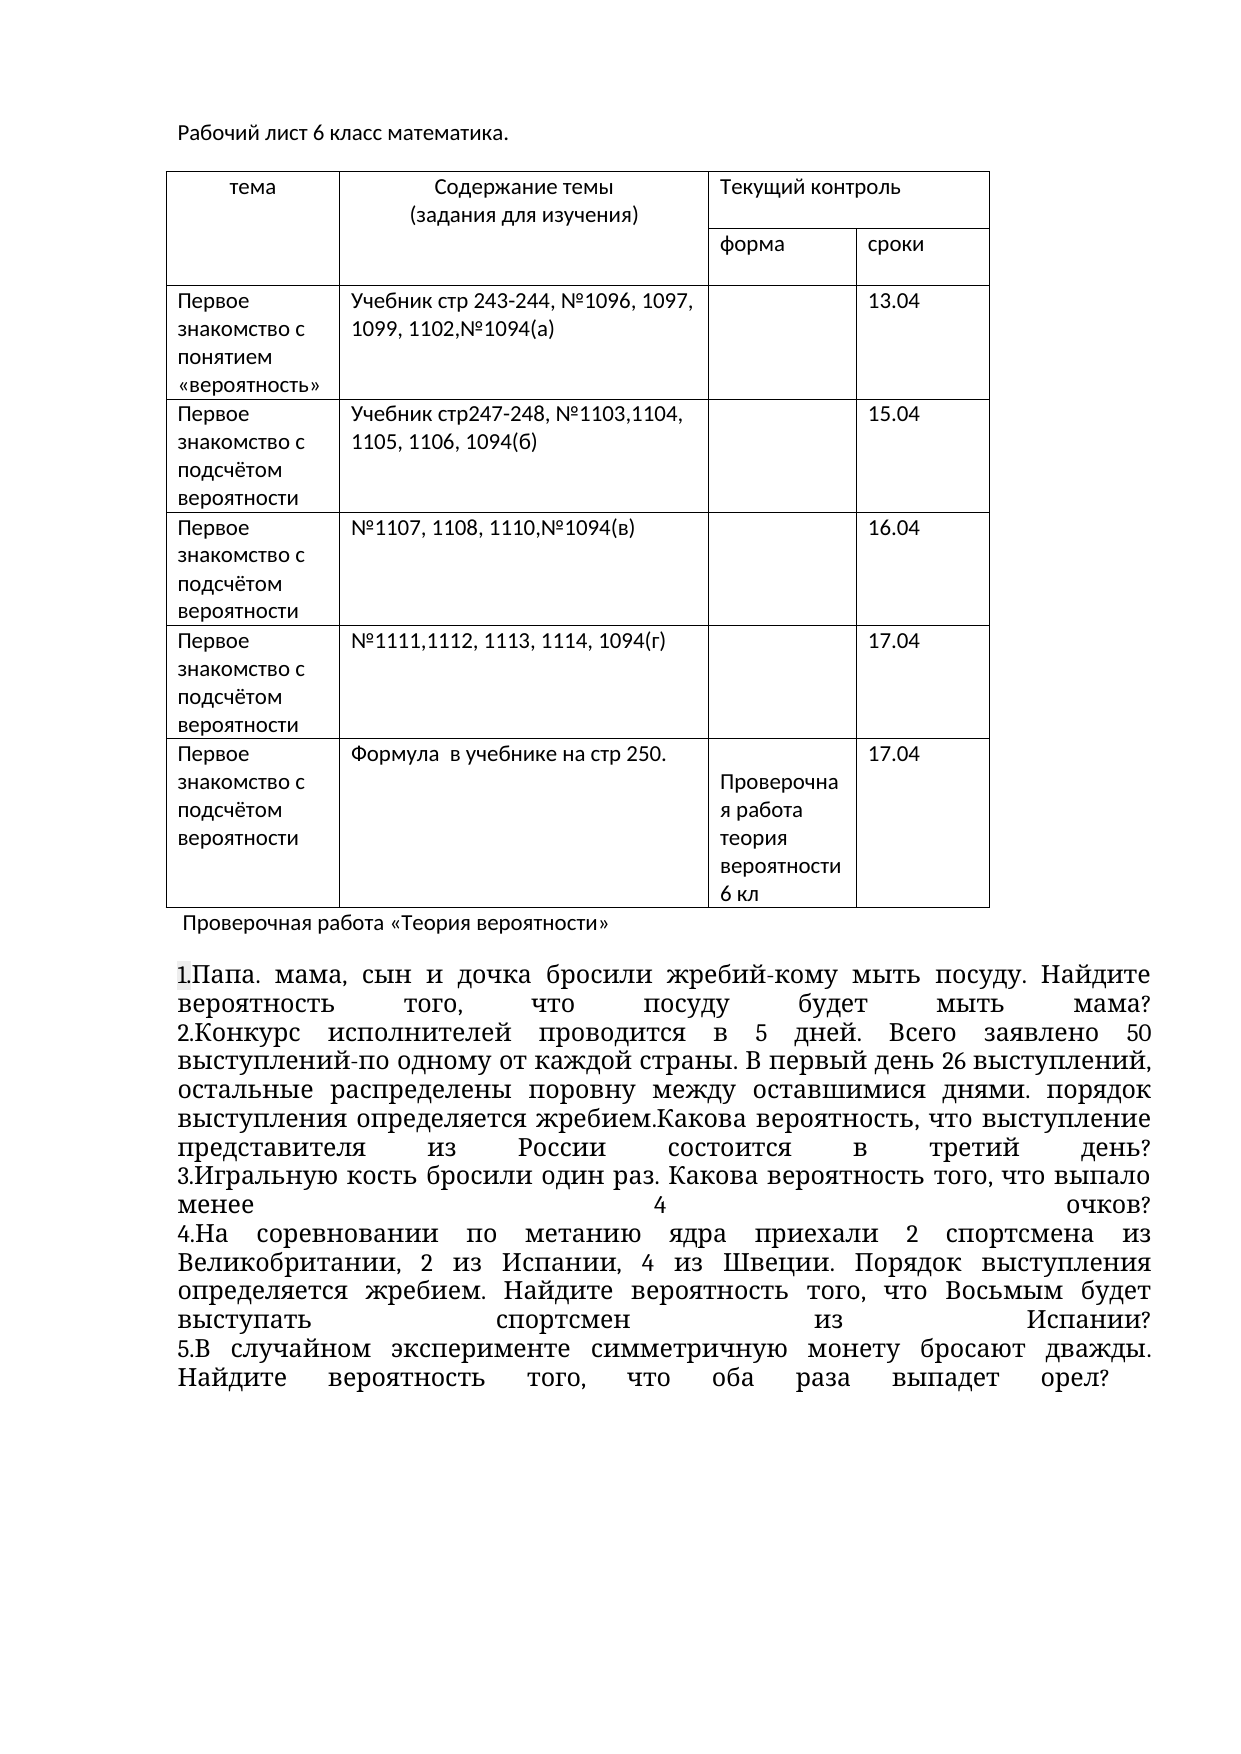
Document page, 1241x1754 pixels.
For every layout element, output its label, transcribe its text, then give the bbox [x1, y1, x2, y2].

table_cell 16.04 [857, 513, 989, 625]
table_cell 13.04 [857, 286, 989, 398]
table_cell 15.04 [857, 400, 989, 512]
text Проверочная работа «Теория вероятности» [177, 908, 1152, 936]
table_cell Учебник стр 243-244, №1096, 1097, 1099, 1102,№1094(а) [340, 286, 708, 398]
table_cell Первое знакомство с подсчётом вероятности [167, 739, 339, 907]
table_cell Проверочная работа теория вероятности 6 кл [709, 739, 856, 907]
table_cell 17.04 [857, 739, 989, 907]
table_cell форма [709, 229, 856, 285]
table_cell Учебник стр247-248, №1103,1104, 1105, 1106, 1094(б) [340, 400, 708, 512]
table_header Текущий контроль [709, 172, 989, 228]
table_header Содержание темы (задания для изучения) [340, 172, 708, 285]
table_cell №1107, 1108, 1110,№1094(в) [340, 513, 708, 625]
table_cell сроки [857, 229, 989, 285]
table_cell Первое знакомство с понятием «вероятность» [167, 286, 339, 398]
text 1.Папа. мама, сын и дочка бросили жребий-кому мыть посуду. Найдите вероятность того, что посуду будет мыть мама? 2.Конкурс исполнителей проводится в 5 дней. Всего заявлено 50 выступлений-по одному от каждой страны. В первый день 26 выступлений, остальные распределены поровну между оставшимися днями. порядок выступления определяется жребием.Какова вероятность, что выступление представителя из России состоится в третий день? 3.Игральную кость бросили один раз. Какова вероятность того, что выпало менее 4 очков? 4.На соревновании по метанию ядра приехали 2 спортсмена из Великобритании, 2 из Испании, 4 из Швеции. Порядок выступления определяется жребием. Найдите вероятность того, что Восьмым будет выступать спортсмен из Испании? 5.В случайном эксперименте симметричную монету бросают дважды. Найдите вероятность того, что оба раза выпадет орел? [177, 961, 1152, 1420]
table_cell [709, 286, 856, 398]
table_cell Первое знакомство с подсчётом вероятности [167, 513, 339, 625]
table_header тема [167, 172, 339, 285]
table_cell Первое знакомство с подсчётом вероятности [167, 626, 339, 738]
table_cell [709, 513, 856, 625]
table_cell Формула в учебнике на стр 250. [340, 739, 708, 907]
table_cell №1111,1112, 1113, 1114, 1094(г) [340, 626, 708, 738]
table_cell Первое знакомство с подсчётом вероятности [167, 400, 339, 512]
text Рабочий лист 6 класс математика. [177, 118, 1152, 146]
table_cell [709, 626, 856, 738]
table_cell [709, 400, 856, 512]
table_cell 17.04 [857, 626, 989, 738]
